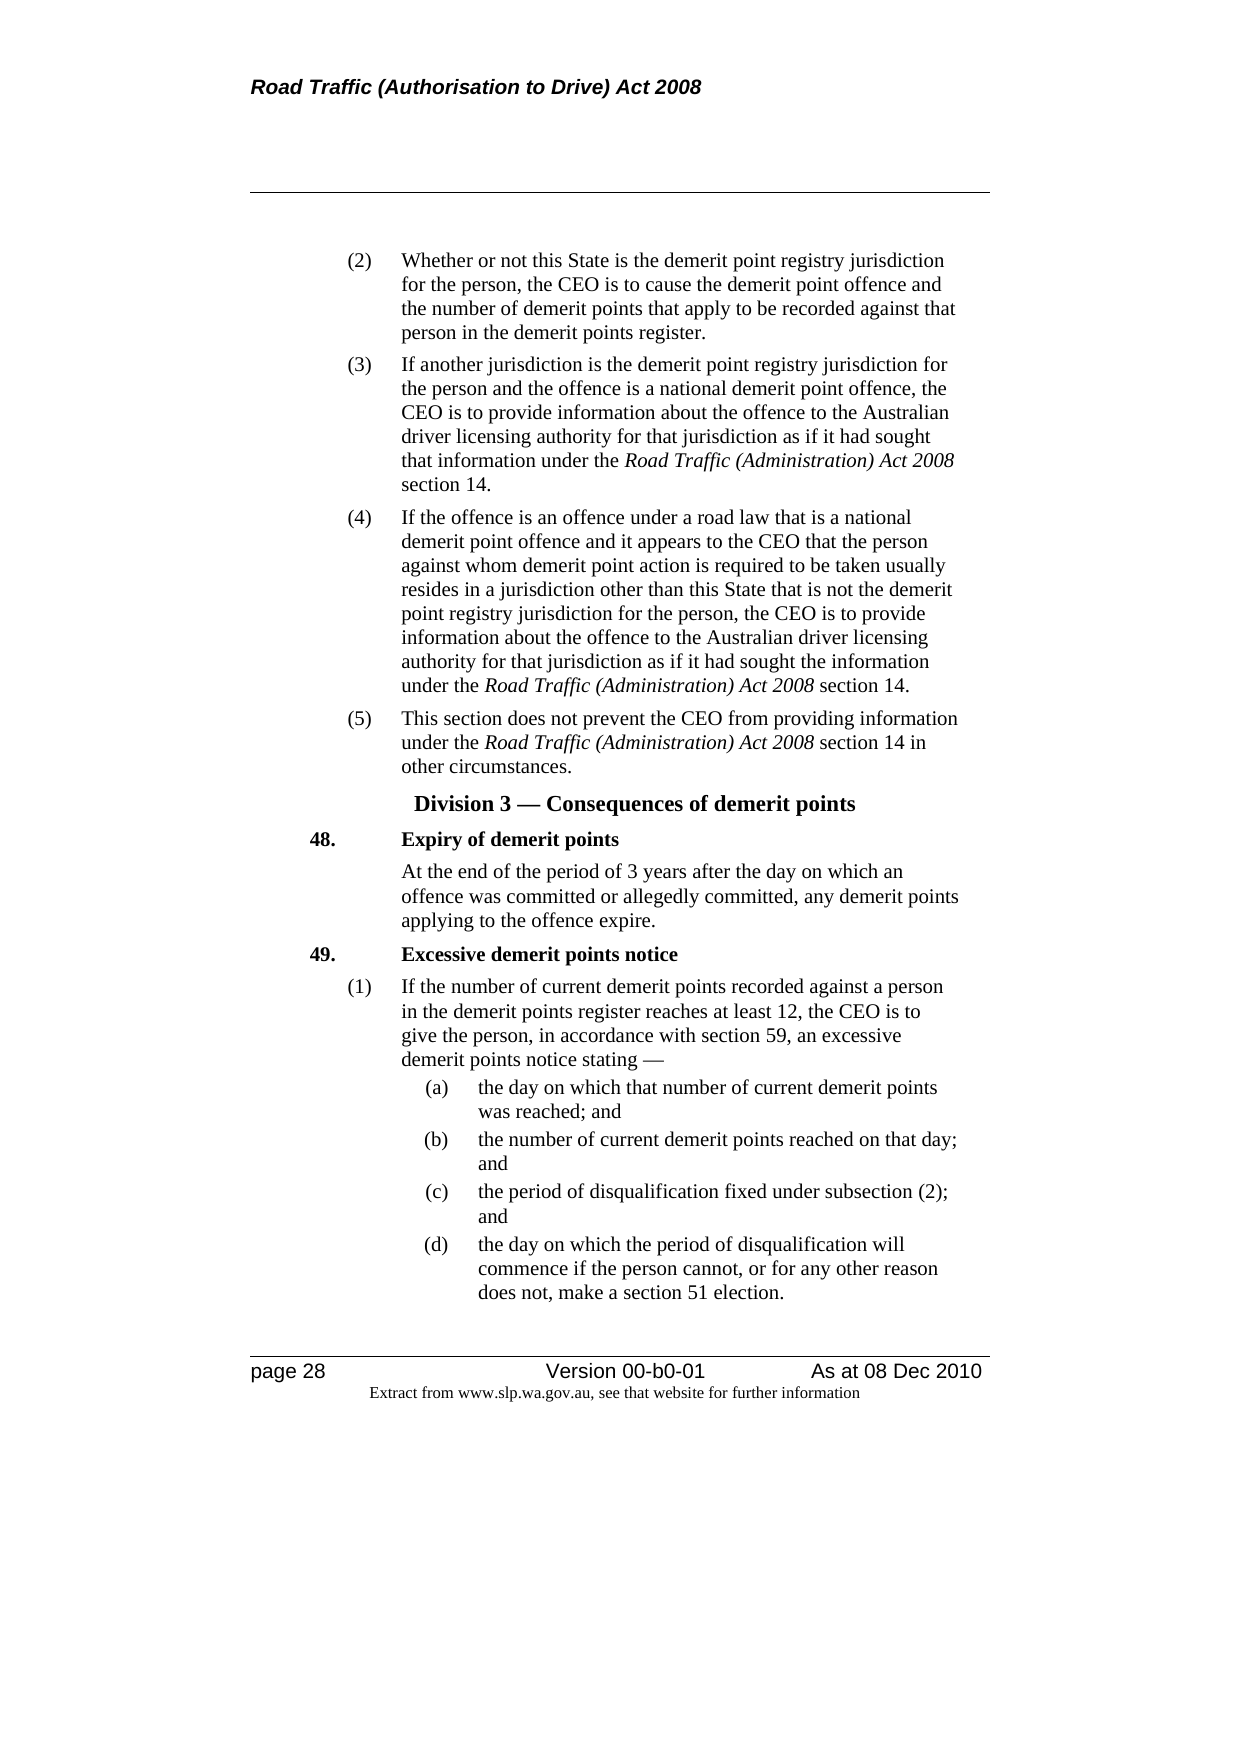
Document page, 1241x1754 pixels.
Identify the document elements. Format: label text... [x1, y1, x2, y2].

text (4) If the offence is an offence under a road law that is a national demerit point offence and it appears to the CEO that the person against whom demerit point action is required to be taken usually resides in a jurisdiction other than this State that is not the demerit point registry jurisdiction for the person, the CEO is to provide information about the offence to the Australian driver licensing authority for that jurisdiction as if it had sought the information under the Road Traffic (Administration) Act 2008 section 14. [312, 505, 960, 697]
text (2) Whether or not this State is the demerit point registry jurisdiction for the person, the CEO is to cause the demerit point offence and the number of demerit points that apply to be recorded against that person in the demerit points register. [312, 247, 960, 344]
text (d) the day on which the period of disqualification will commence if the person cannot, or for any other reason does not, make a section 51 election. [389, 1232, 960, 1304]
text (5) This section does not prevent the CEO from providing information under the Road Traffic (Administration) Act 2008 section 14 in other circumstances. [312, 706, 960, 778]
text At the end of the period of 3 years after the day on which an offence was committed or allegedly committed, any demerit points applying to the offence expire. [312, 859, 960, 932]
subtitle Division 3 — Consequences of demerit points [309, 790, 960, 817]
text (c) the period of disqualification fixed under subsection (2); and [389, 1179, 960, 1228]
subtitle 49. Excessive demerit points notice [309, 942, 960, 966]
text (1) If the number of current demerit points recorded against a person in the demerit points register reaches at least 12, the CEO is to give the person, in accordance with section 59, an excessive demerit points notice stating — [312, 974, 960, 1071]
text (b) the number of current demerit points reached on that day; and [389, 1127, 960, 1175]
text (a) the day on which that number of current demerit points was reached; and [389, 1075, 960, 1123]
text (3) If another jurisdiction is the demerit point registry jurisdiction for the person and the offence is a national demerit point offence, the CEO is to provide information about the offence to the Australian driver licensing authority for that jurisdiction as if it had sought that information under the Road Traffic (Administration) Act 2008 section 14. [312, 352, 960, 496]
subtitle 48. Expiry of demerit points [309, 827, 960, 851]
